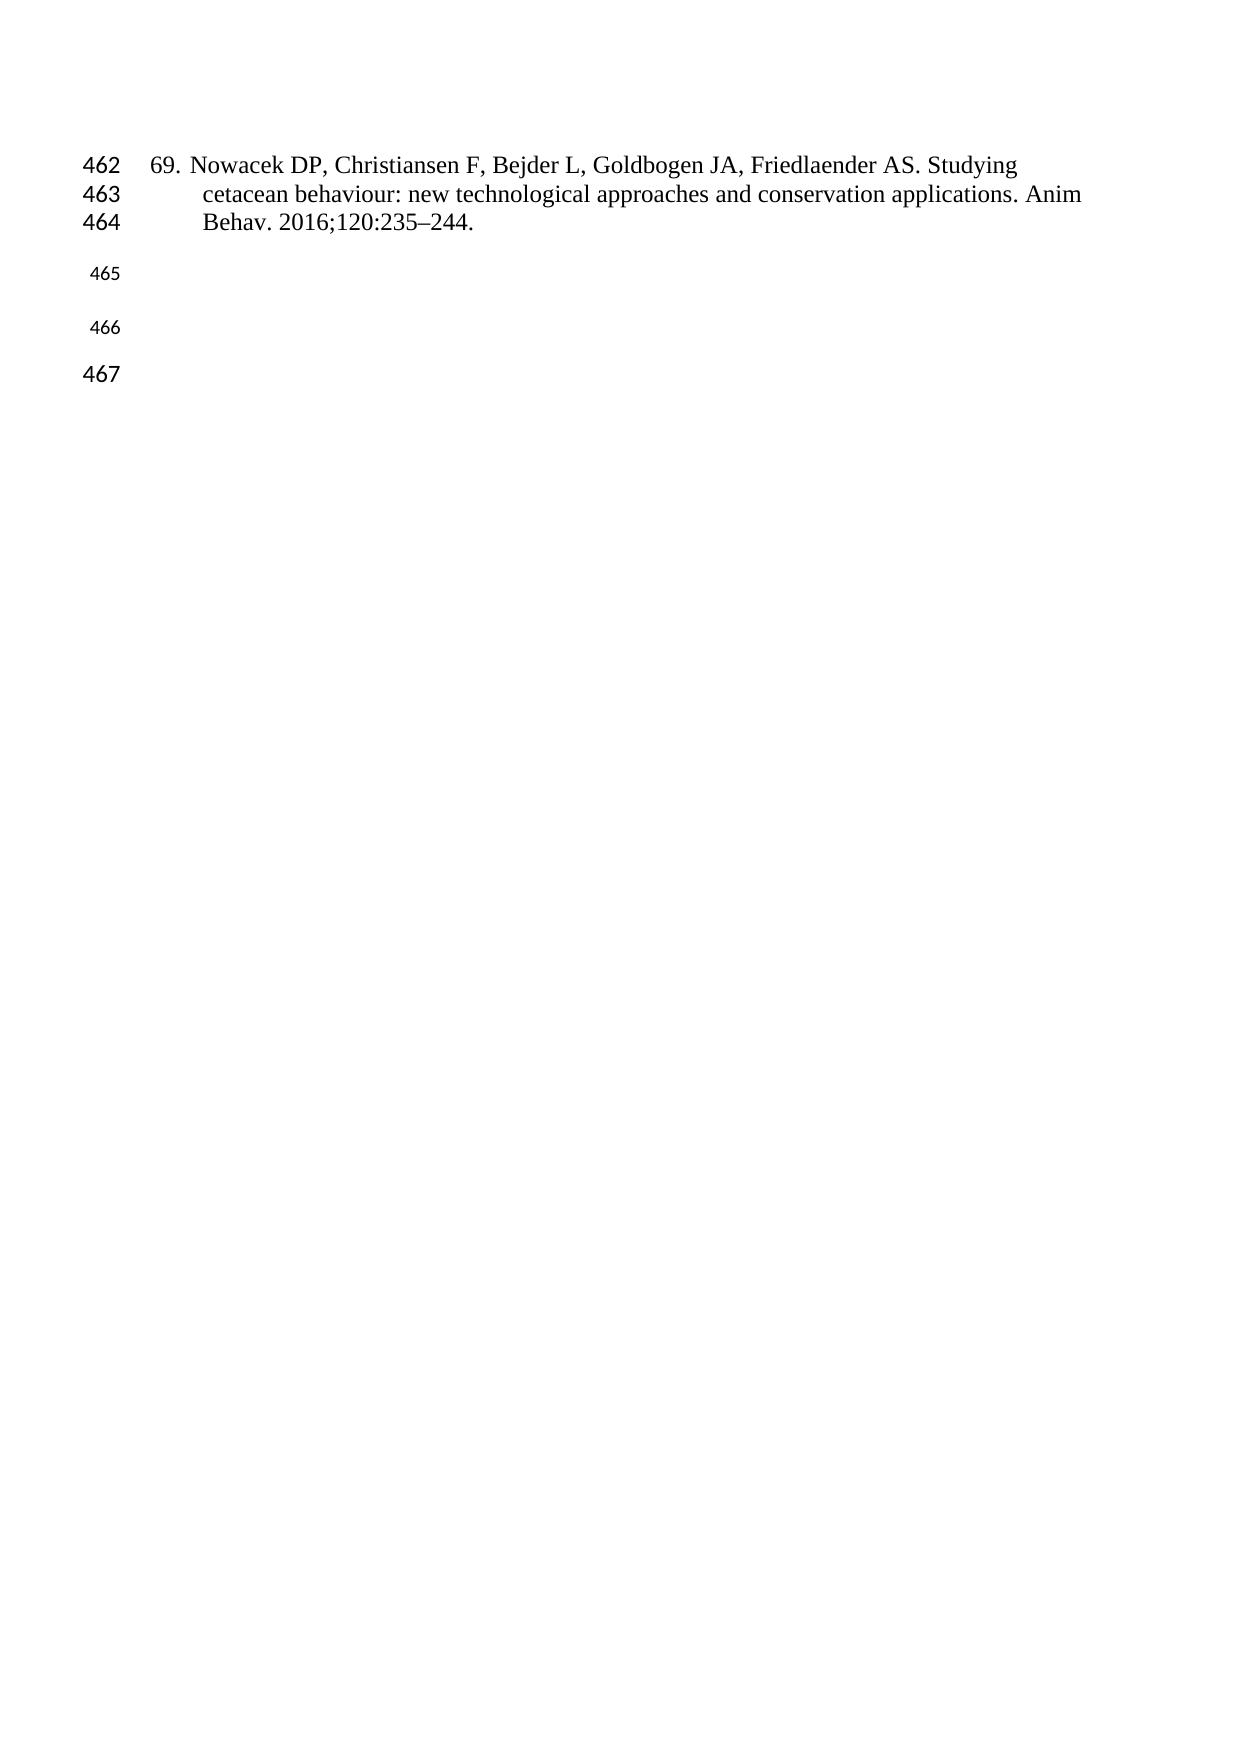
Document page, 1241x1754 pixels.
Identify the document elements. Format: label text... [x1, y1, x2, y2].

text 69. Nowacek DP, Christiansen F, Bejder L, Goldbogen JA, Friedlaender AS. Studying cetacean behaviour: new technological approaches and conservation applications. Anim Behav. 2016;120:235–244. [150, 150, 1090, 236]
